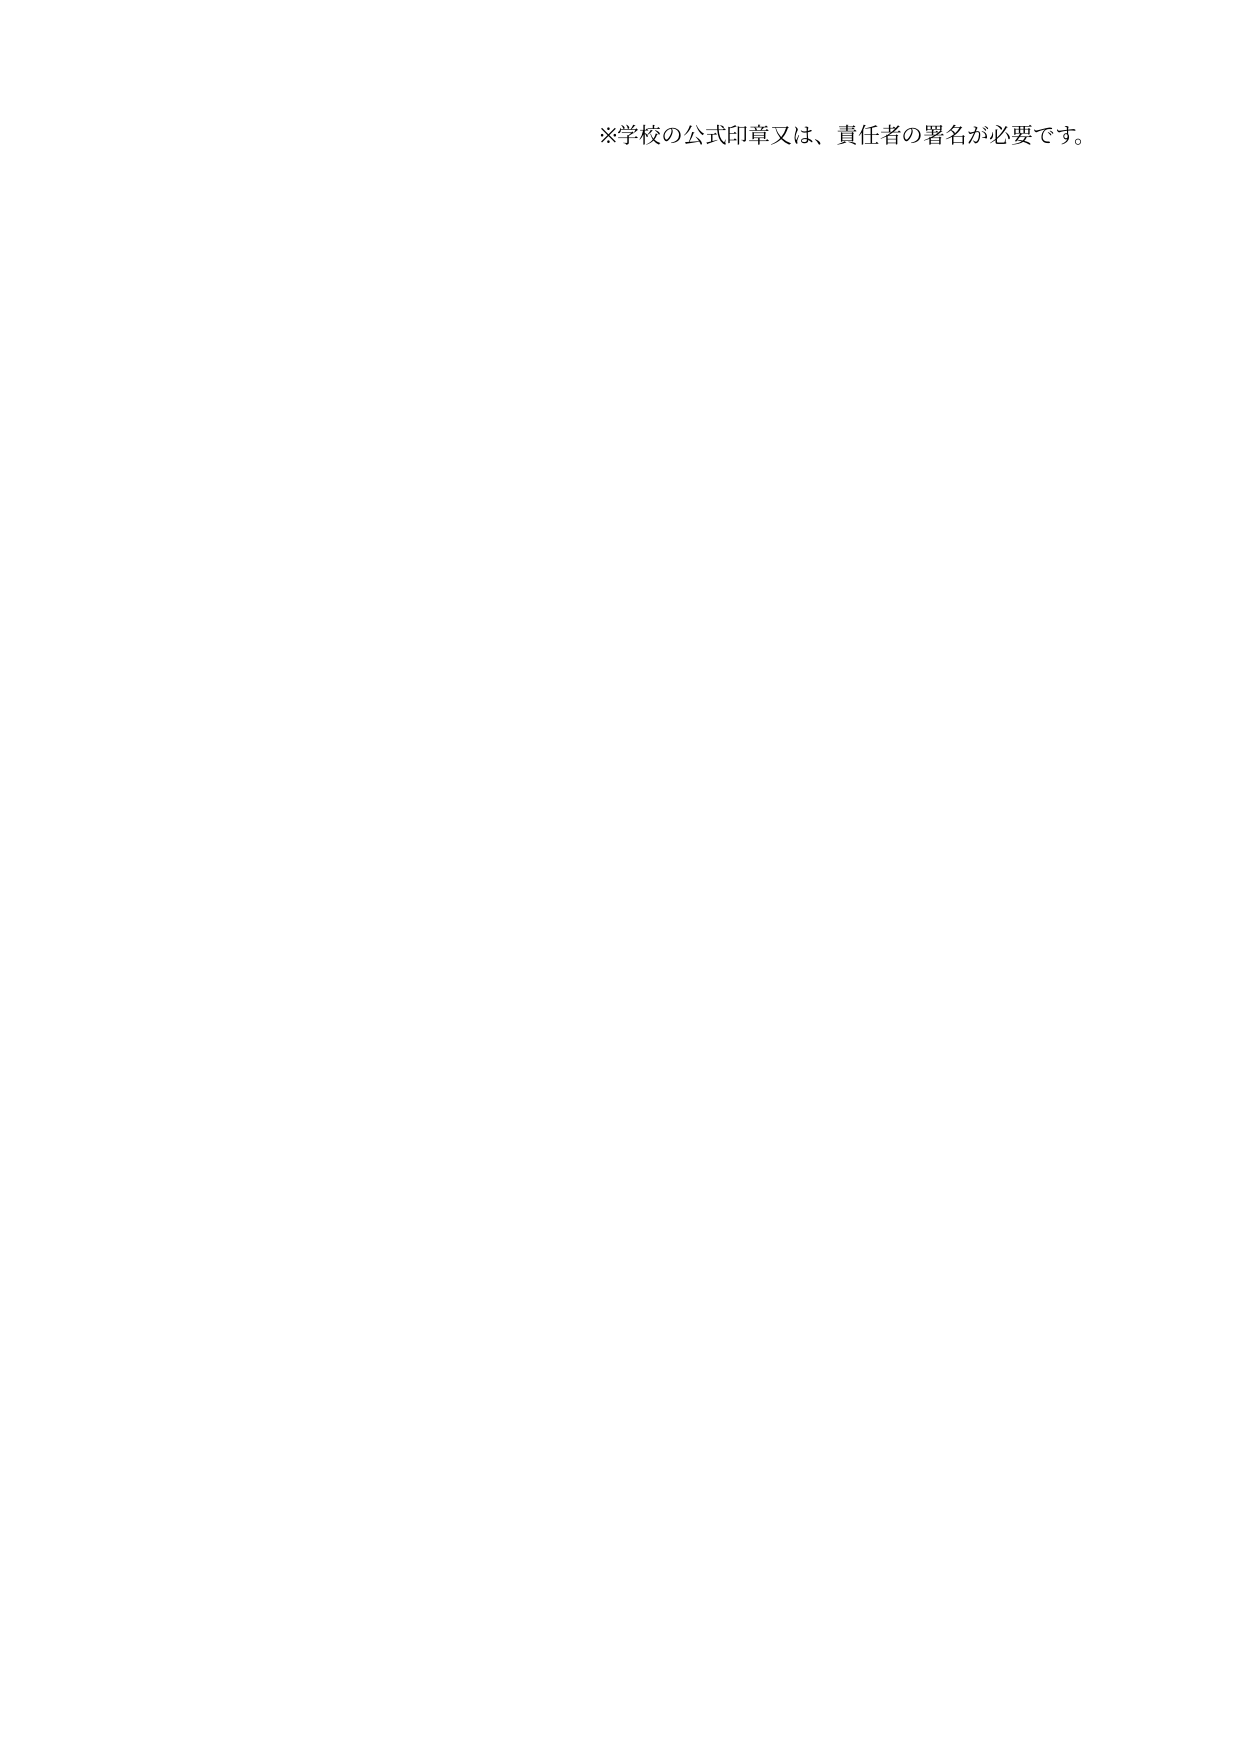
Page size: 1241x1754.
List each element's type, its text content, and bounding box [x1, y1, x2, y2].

text ※学校の公式印章又は、責任者の署名が必要です。 [118, 118, 1122, 149]
